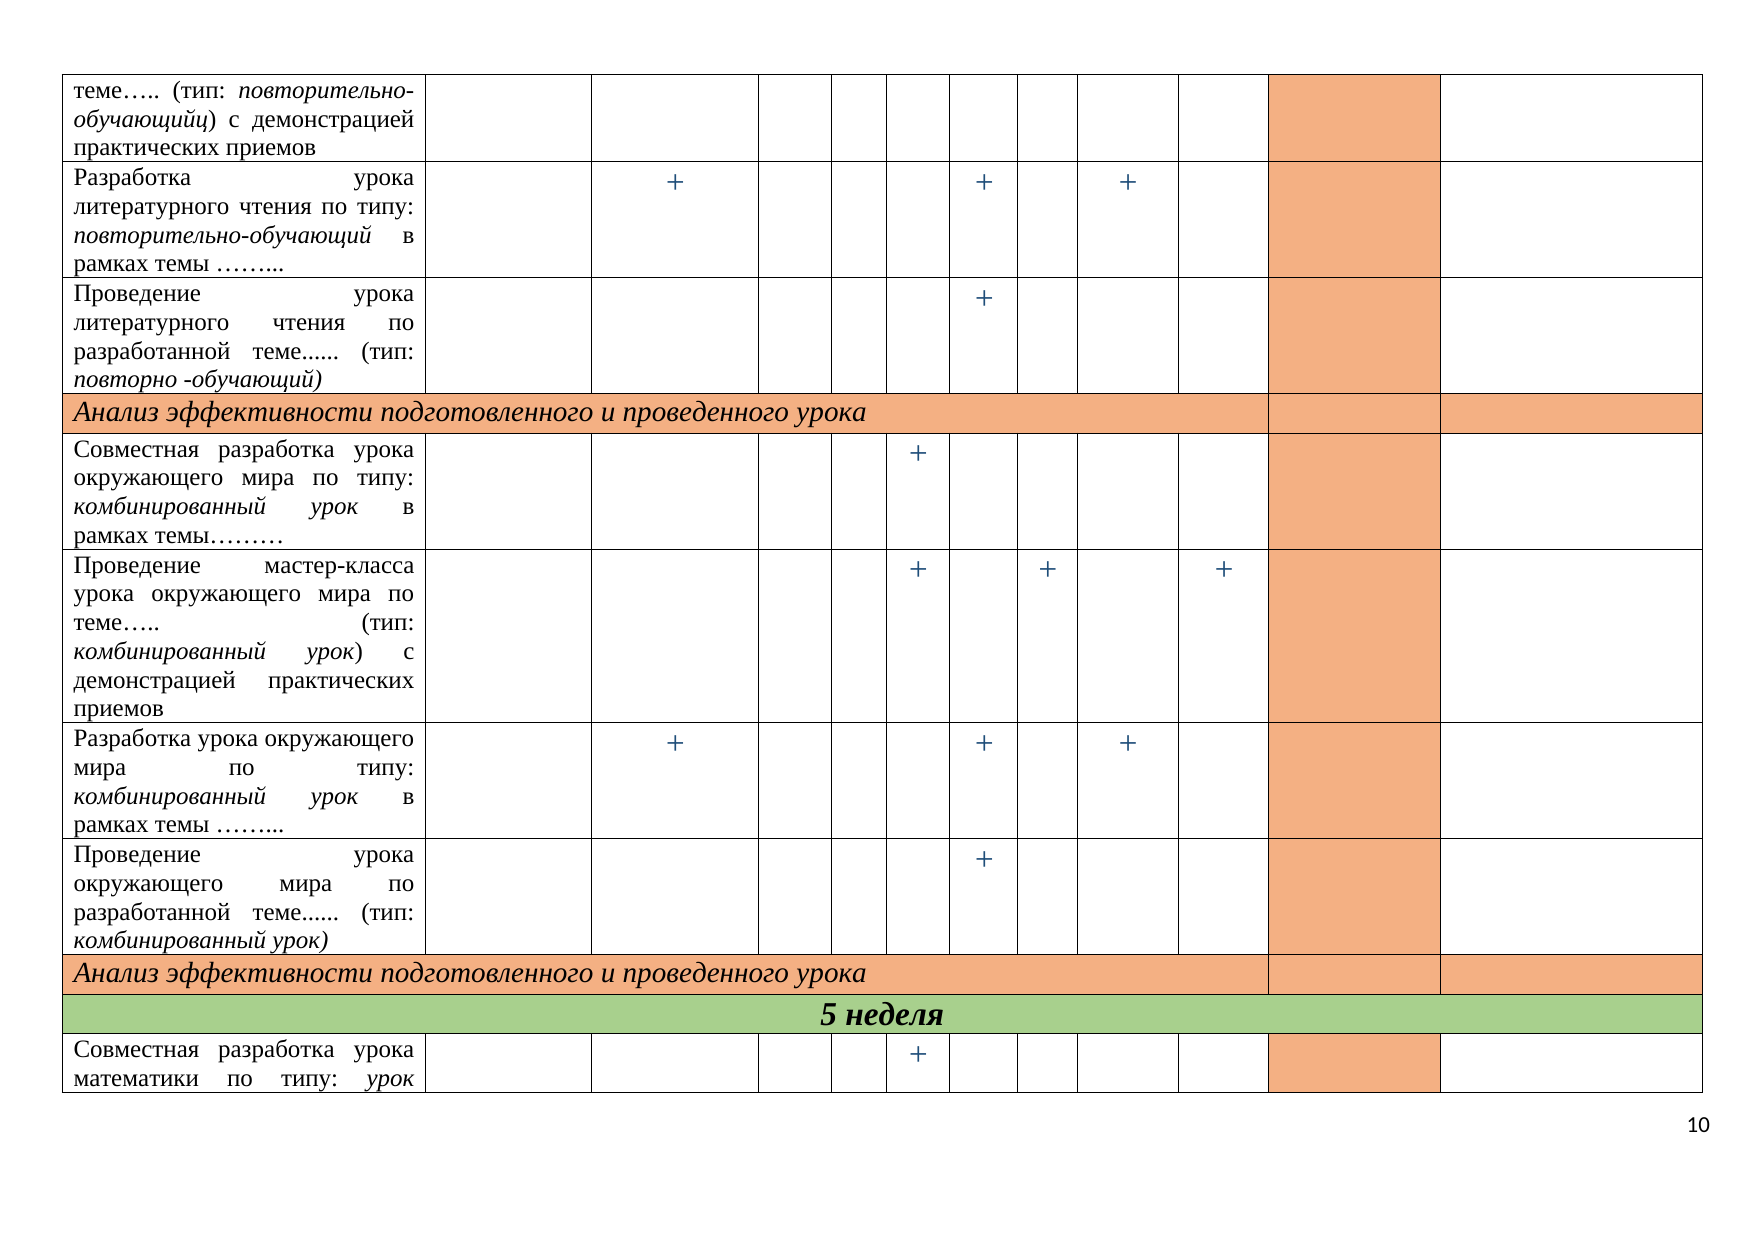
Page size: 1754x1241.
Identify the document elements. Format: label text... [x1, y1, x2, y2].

table_cell [887, 839, 949, 954]
table_cell [592, 75, 758, 161]
table_cell [1269, 550, 1440, 722]
table_cell [1018, 839, 1077, 954]
table_cell [1441, 1034, 1702, 1092]
table_cell [1078, 1034, 1178, 1092]
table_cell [63, 75, 425, 161]
table_cell [1441, 955, 1702, 994]
table_cell [426, 839, 591, 954]
table_cell [832, 162, 886, 277]
table_cell [1179, 1034, 1268, 1092]
table_cell [759, 434, 831, 549]
table_cell Разработка урока окружающего мира по типу: комбинированный урок в рамках темы ……... [63, 723, 425, 838]
table_cell [832, 1034, 886, 1092]
table_cell [950, 550, 1017, 722]
table_cell + [950, 162, 1017, 277]
table_cell [426, 550, 591, 722]
table_cell [759, 278, 831, 393]
table_cell [1269, 1034, 1440, 1092]
table_cell [759, 723, 831, 838]
table_cell + [950, 278, 1017, 393]
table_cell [63, 1034, 425, 1092]
table_cell Разработка урока литературного чтения по типу: повторительно-обучающий в рамках темы ……... [63, 162, 425, 277]
table_cell 5 неделя [63, 995, 1702, 1033]
table_cell [759, 75, 831, 161]
table_cell [426, 1034, 591, 1092]
table_cell [832, 550, 886, 722]
table_cell [592, 839, 758, 954]
table_cell [1179, 278, 1268, 393]
table_cell [759, 1034, 831, 1092]
table_cell [426, 75, 591, 161]
table_cell [1018, 278, 1077, 393]
table_cell [1018, 434, 1077, 549]
table_cell [1441, 723, 1702, 838]
table_cell [1078, 75, 1178, 161]
table_cell [887, 278, 949, 393]
table_cell [592, 1034, 758, 1092]
table_cell + [887, 434, 949, 549]
table_cell [1018, 723, 1077, 838]
table_cell Анализ эффективности подготовленного и проведенного урока [63, 955, 1268, 994]
table_cell [1179, 162, 1268, 277]
table_cell [759, 839, 831, 954]
table_cell [832, 434, 886, 549]
table_cell [832, 75, 886, 161]
table_cell [1269, 75, 1440, 161]
table_cell [426, 723, 591, 838]
table_cell [1269, 839, 1440, 954]
table_cell [592, 278, 758, 393]
table_cell + [1018, 75, 1077, 161]
table_cell [1269, 434, 1440, 549]
table_cell + [887, 550, 949, 722]
table_cell [759, 550, 831, 722]
table_cell + [592, 723, 758, 838]
table_cell + [887, 75, 949, 161]
table_cell [1018, 1034, 1077, 1092]
table_cell [1078, 278, 1178, 393]
table_cell [1179, 839, 1268, 954]
table_cell + [887, 1034, 949, 1092]
table_cell [1078, 434, 1178, 549]
table_cell [1269, 162, 1440, 277]
table_cell [887, 723, 949, 838]
table_cell [1441, 550, 1702, 722]
table_cell Совместная разработка урока окружающего мира по типу: комбинированный урок в рамках темы……… [63, 434, 425, 549]
table_cell Проведение урока литературного чтения по разработанной теме...... (тип: повторно -обучающий) [63, 278, 425, 393]
table_cell [426, 278, 591, 393]
table_cell [759, 162, 831, 277]
table_cell [887, 162, 949, 277]
table_cell + [950, 839, 1017, 954]
table_cell + [1018, 550, 1077, 722]
table_cell Проведение мастер-класса урока окружающего мира по теме….. (тип: комбинированный урок) с демонстрацией практических приемов [63, 550, 425, 722]
table_cell + [592, 162, 758, 277]
table_cell [1018, 162, 1077, 277]
table_cell [1269, 723, 1440, 838]
table_cell [1269, 955, 1440, 994]
table_cell [1441, 434, 1702, 549]
table_cell [592, 550, 758, 722]
table_cell + [1179, 550, 1268, 722]
table_cell [1441, 162, 1702, 277]
table_cell [832, 278, 886, 393]
table_cell [426, 162, 591, 277]
table_cell [1269, 278, 1440, 393]
table_cell [950, 434, 1017, 549]
table_cell [950, 1034, 1017, 1092]
table_cell [1441, 394, 1702, 433]
table_cell [832, 723, 886, 838]
table_cell + [1078, 723, 1178, 838]
table_cell [832, 839, 886, 954]
table_cell [1078, 839, 1178, 954]
table_cell + [950, 723, 1017, 838]
table_cell [1179, 723, 1268, 838]
table_cell + [1179, 75, 1268, 161]
table_cell Проведение урока окружающего мира по разработанной теме...... (тип: комбинированный урок) [63, 839, 425, 954]
table_cell [426, 434, 591, 549]
table_cell [1441, 75, 1702, 161]
table_cell [1269, 394, 1440, 433]
table_cell [1441, 839, 1702, 954]
table_cell [1179, 434, 1268, 549]
table_cell [1441, 278, 1702, 393]
table_cell Анализ эффективности подготовленного и проведенного урока [63, 394, 1268, 433]
table_cell + [1078, 162, 1178, 277]
table_cell [1078, 550, 1178, 722]
table_cell [950, 75, 1017, 161]
table_cell [592, 434, 758, 549]
